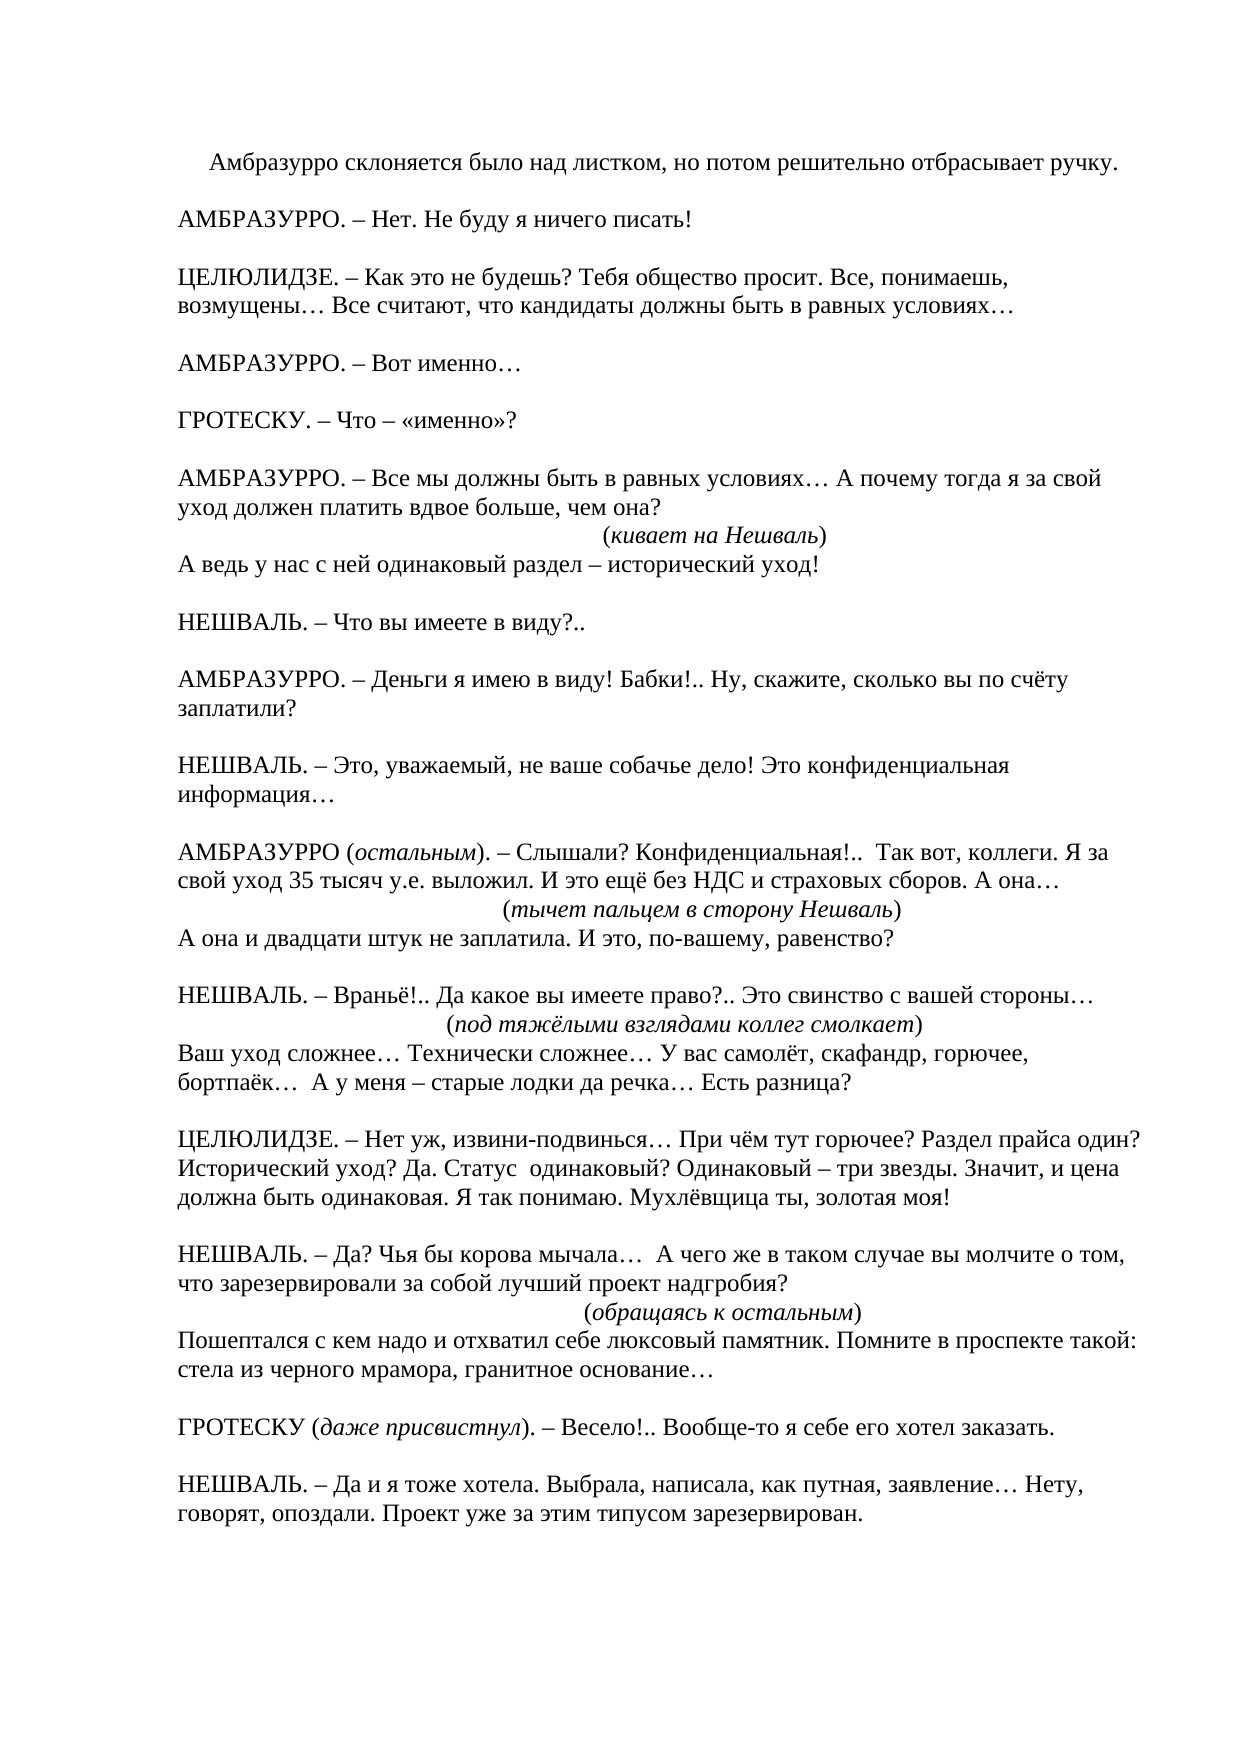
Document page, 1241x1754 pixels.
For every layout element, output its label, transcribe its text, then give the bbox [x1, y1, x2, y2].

text ГРОТЕСКУ. – Что – «именно»? [177, 406, 1152, 434]
text А ведь у нас с ней одинаковый раздел – исторический уход! [177, 549, 1152, 578]
text (тычет пальцем в сторону Нешваль) [177, 894, 1152, 923]
text ГРОТЕСКУ (даже присвистнул). – Весело!.. Вообще-то я себе его хотел заказать. [177, 1412, 1152, 1441]
text НЕШВАЛЬ. – Что вы имеете в виду?.. [177, 607, 1152, 636]
text АМБРАЗУРРО. – Все мы должны быть в равных условиях… А почему тогда я за свой уход должен платить вдвое больше, чем она? [177, 463, 1152, 521]
text (кивает на Нешваль) [177, 521, 1152, 549]
text ЦЕЛЮЛИДЗЕ. – Нет уж, извини-подвинься… При чём тут горючее? Раздел прайса один? Исторический уход? Да. Статус одинаковый? Одинаковый – три звезды. Значит, и цена должна быть одинаковая. Я так понимаю. Мухлёвщица ты, золотая моя! [177, 1124, 1152, 1211]
text Пошептался с кем надо и отхватил себе люксовый памятник. Помните в проспекте такой: стела из черного мрамора, гранитное основание… [177, 1326, 1152, 1383]
text (под тяжёлыми взглядами коллег смолкает) [177, 1009, 1152, 1038]
text ЦЕЛЮЛИДЗЕ. – Как это не будешь? Тебя общество просит. Все, понимаешь, возмущены… Все считают, что кандидаты должны быть в равных условиях… [177, 262, 1152, 319]
text НЕШВАЛЬ. – Враньё!.. Да какое вы имеете право?.. Это свинство с вашей стороны… [177, 981, 1152, 1009]
text НЕШВАЛЬ. – Это, уважаемый, не ваше собачье дело! Это конфиденциальная информация… [177, 751, 1152, 808]
text (обращаясь к остальным) [177, 1297, 1152, 1326]
text АМБРАЗУРРО. – Вот именно… [177, 348, 1152, 377]
text АМБРАЗУРРО (остальным). – Слышали? Конфиденциальная!.. Так вот, коллеги. Я за свой уход 35 тысяч у.е. выложил. И это ещё без НДС и страховых сборов. А она… [177, 837, 1152, 894]
text Ваш уход сложнее… Технически сложнее… У вас самолёт, скафандр, горючее, бортпаёк… А у меня – старые лодки да речка… Есть разница? [177, 1038, 1152, 1096]
text НЕШВАЛЬ. – Да? Чья бы корова мычала… А чего же в таком случае вы молчите о том, что зарезервировали за собой лучший проект надгробия? [177, 1239, 1152, 1297]
text А она и двадцати штук не заплатила. И это, по-вашему, равенство? [177, 923, 1152, 952]
text АМБРАЗУРРО. – Нет. Не буду я ничего писать! [177, 204, 1152, 233]
text НЕШВАЛЬ. – Да и я тоже хотела. Выбрала, написала, как путная, заявление… Нету, говорят, опоздали. Проект уже за этим типусом зарезервирован. [177, 1469, 1152, 1527]
text Амбразурро склоняется было над листком, но потом решительно отбрасывает ручку. [177, 147, 1152, 176]
text АМБРАЗУРРО. – Деньги я имею в виду! Бабки!.. Ну, скажите, сколько вы по счёту заплатили? [177, 664, 1152, 722]
